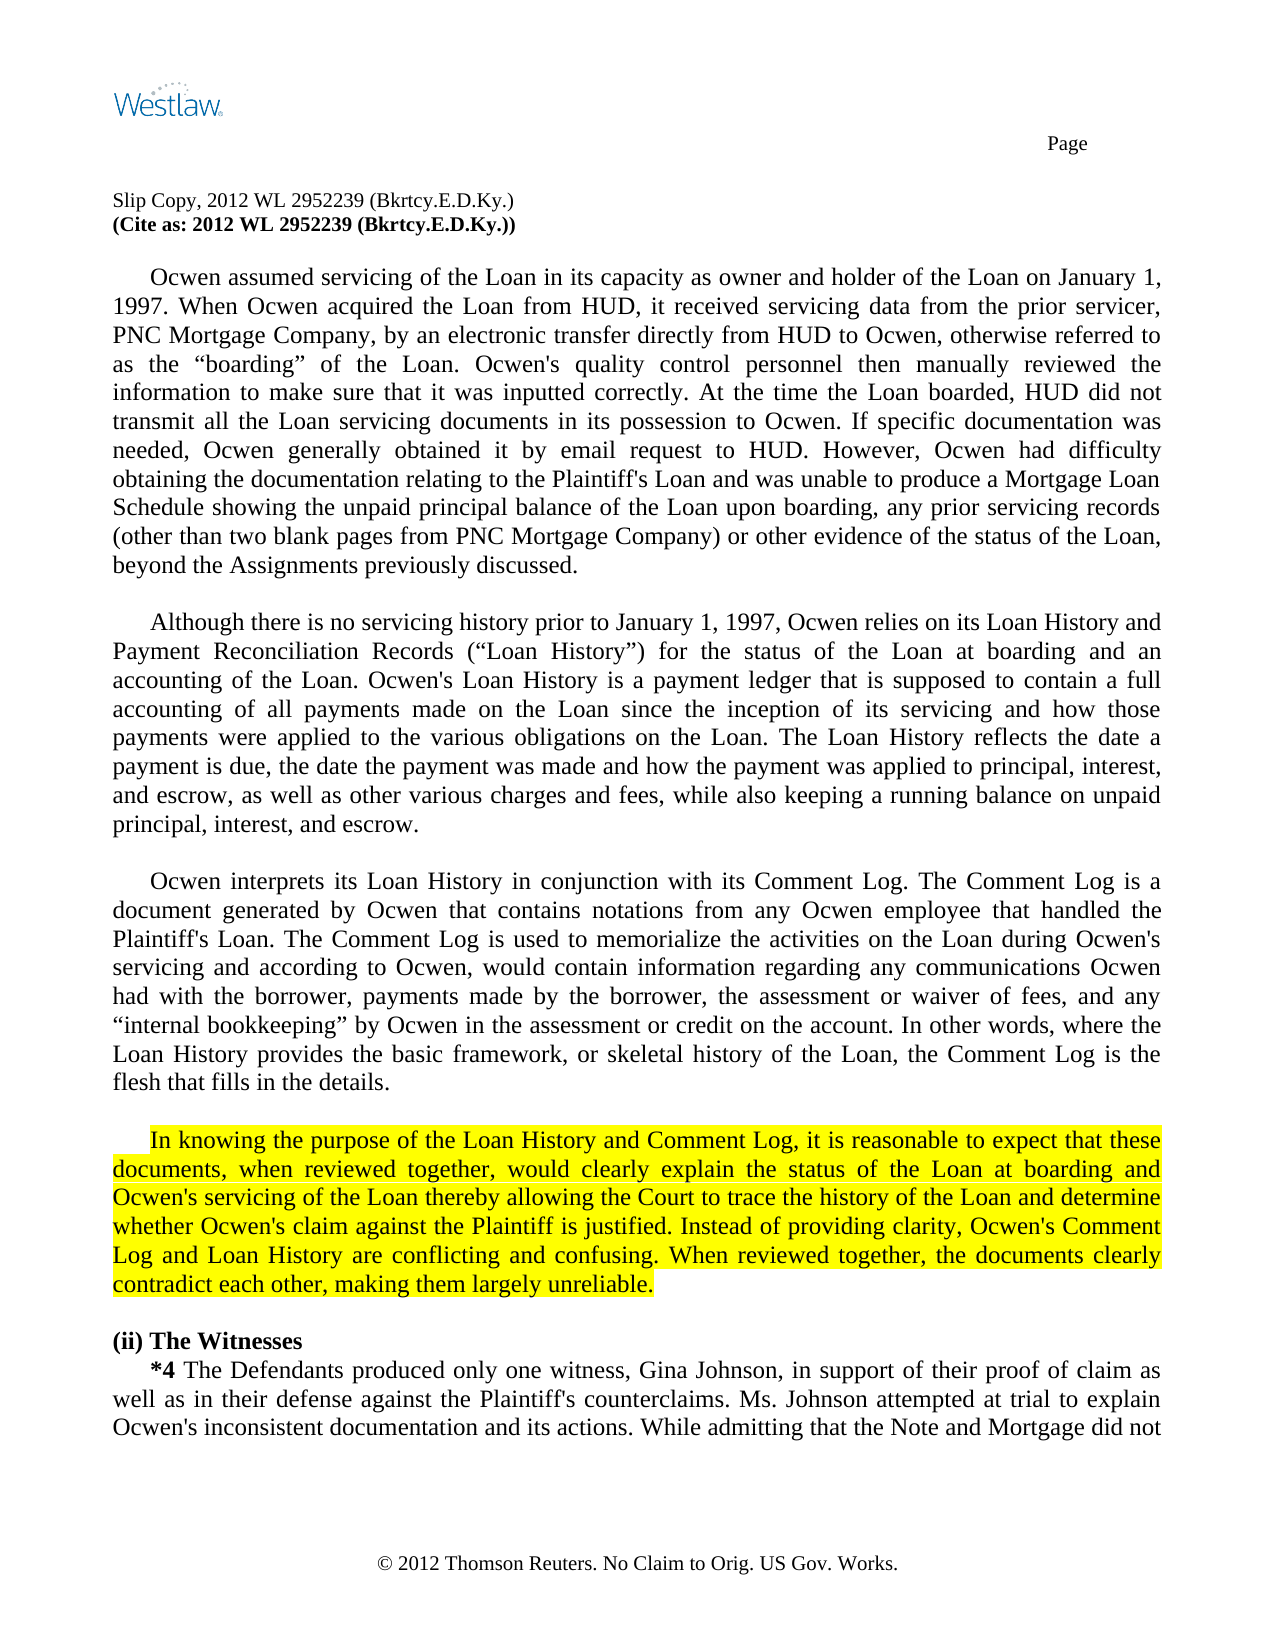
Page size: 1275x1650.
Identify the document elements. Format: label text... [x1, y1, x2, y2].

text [112, 1355, 1162, 1441]
text (ii) The Witnesses [112, 1326, 1162, 1355]
text In knowing the purpose of the Loan History and Comment Log, it is reasonable to expect that these documents, when reviewed together, would clearly explain the status of the Loan at boarding and Ocwen's servicing of the Loan thereby allowing the Court to trace the history of the Loan and determine whether Ocwen's claim against the Plaintiff is justified. Instead of providing clarity, Ocwen's Comment Log and Loan History are conflicting and confusing. When reviewed together, the documents clearly contradict each other, making them largely unreliable. [112, 1125, 1162, 1297]
text Ocwen interprets its Loan History in conjunction with its Comment Log. The Comment Log is a document generated by Ocwen that contains notations from any Ocwen employee that handled the Plaintiff's Loan. The Comment Log is used to memorialize the activities on the Loan during Ocwen's servicing and according to Ocwen, would contain information regarding any communications Ocwen had with the borrower, payments made by the borrower, the assessment or waiver of fees, and any “internal bookkeeping” by Ocwen in the assessment or credit on the account. In other words, where the Loan History provides the basic framework, or skeletal history of the Loan, the Comment Log is the flesh that fills in the details. [112, 866, 1162, 1096]
text Although there is no servicing history prior to January 1, 1997, Ocwen relies on its Loan History and Payment Reconciliation Records (“Loan History”) for the status of the Loan at boarding and an accounting of the Loan. Ocwen's Loan History is a payment ledger that is supposed to contain a full accounting of all payments made on the Loan since the inception of its servicing and how those payments were applied to the various obligations on the Loan. The Loan History reflects the date a payment is due, the date the payment was made and how the payment was applied to principal, interest, and escrow, as well as other various charges and fees, while also keeping a running balance on unpaid principal, interest, and escrow. [112, 607, 1162, 837]
text Ocwen assumed servicing of the Loan in its capacity as owner and holder of the Loan on January 1, 1997. When Ocwen acquired the Loan from HUD, it received servicing data from the prior servicer, PNC Mortgage Company, by an electronic transfer directly from HUD to Ocwen, otherwise referred to as the “boarding” of the Loan. Ocwen's quality control personnel then manually reviewed the information to make sure that it was inputted correctly. At the time the Loan boarded, HUD did not transmit all the Loan servicing documents in its possession to Ocwen. If specific documentation was needed, Ocwen generally obtained it by email request to HUD. However, Ocwen had difficulty obtaining the documentation relating to the Plaintiff's Loan and was unable to produce a Mortgage Loan Schedule showing the unpaid principal balance of the Loan upon boarding, any prior servicing records (other than two blank pages from PNC Mortgage Company) or other evidence of the status of the Loan, beyond the Assignments previously discussed. [112, 262, 1162, 579]
picture [112, 75, 226, 132]
